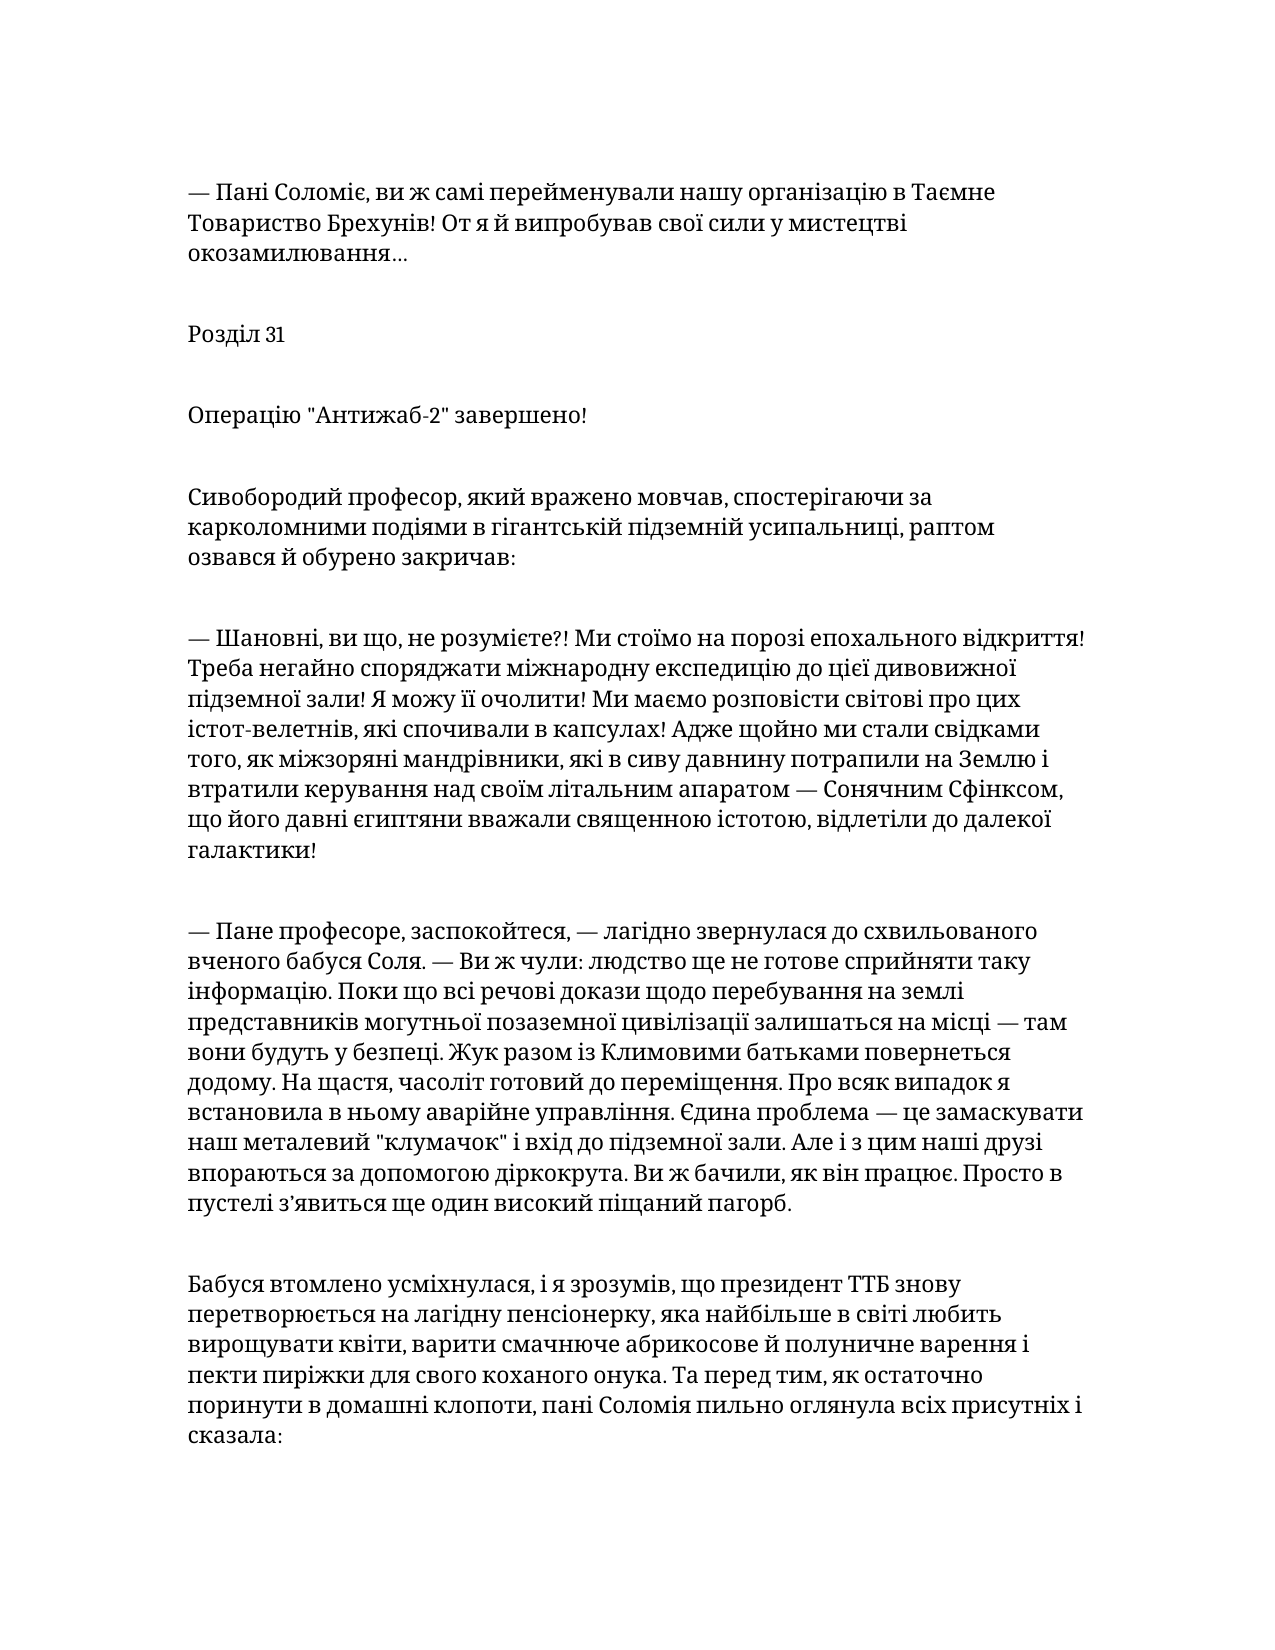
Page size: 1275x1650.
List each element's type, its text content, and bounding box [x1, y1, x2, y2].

text Розділ 31 [187, 292, 1087, 348]
text — Шановні, ви що, не розумієте?! Ми стоїмо на порозі епохального відкриття! Треба негайно споряджати міжнародну експедицію до цієї дивовижної підземної зали! Я можу її очолити! Ми маємо розповісти світові про цих істот-велетнів, які спочивали в капсулах! Адже щойно ми стали свідками того, як міжзоряні мандрівники, які в сиву давнину потрапили на Землю і втратили керування над своїм літальним апаратом — Сонячним Сфінксом, що його давні єгиптяни вважали священною істотою, відлетіли до далекої галактики! [187, 596, 1087, 864]
text Бабуся втомлено усміхнулася, і я зрозумів, що президент ТТБ знову перетворюється на лагідну пенсіонерку, яка найбільше в світі любить вирощувати квіти, варити смачнюче абрикосове й полуничне варення і пекти пиріжки для свого коханого онука. Та перед тим, як остаточно поринути в домашні клопоти, пані Соломія пильно оглянула всіх присутніх і сказала: [187, 1242, 1087, 1449]
text — Пане професоре, заспокойтеся, — лагідно звернулася до схвильованого вченого бабуся Соля. — Ви ж чули: людство ще не готове сприйняти таку інформацію. Поки що всі речові докази щодо перебування на землі представників могутньої позаземної цивілізації залишаться на місці — там вони будуть у безпеці. Жук разом із Климовими батьками повернеться додому. На щастя, часоліт готовий до переміщення. Про всяк випадок я встановила в ньому аварійне управління. Єдина проблема — це замаскувати наш металевий "клумачок" і вхід до підземної зали. Але і з цим наші друзі впораються за допомогою діркокрута. Ви ж бачили, як він працює. Просто в пустелі з’явиться ще один високий піщаний пагорб. [187, 888, 1087, 1217]
text Операцію "Антижаб-2" завершено! [187, 373, 1087, 429]
text — Пані Соломіє, ви ж самі перейменували нашу організацію в Таємне Товариство Брехунів! От я й випробував свої сили у мистецтві окозамилювання… [187, 150, 1087, 267]
text Сивобородий професор, який вражено мовчав, спостерігаючи за карколомними подіями в гігантській підземній усипальниці, раптом озвався й обурено закричав: [187, 454, 1087, 571]
